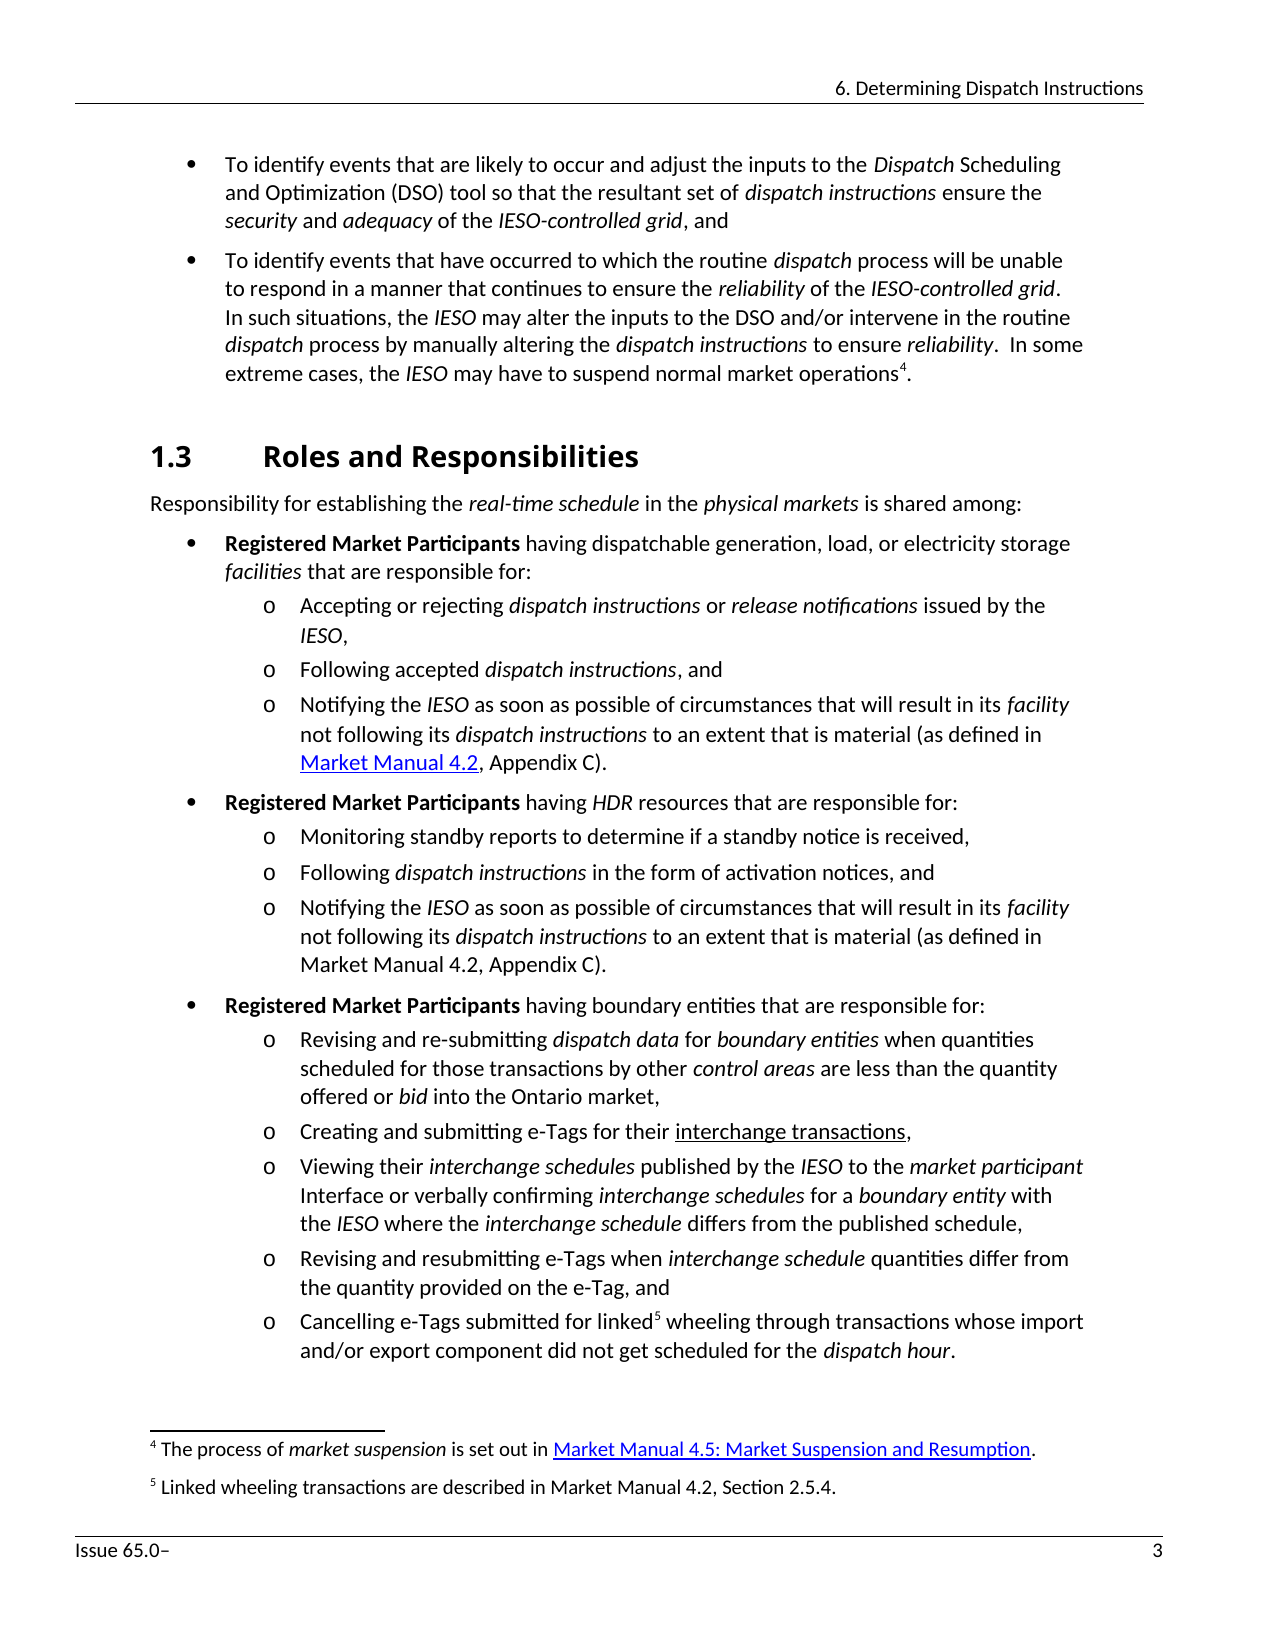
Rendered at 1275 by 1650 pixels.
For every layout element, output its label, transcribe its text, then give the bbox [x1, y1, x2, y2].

list Registered Market Participants having dispatchable generation, load, or electricity storage facilities that are responsible for: [187, 529, 1088, 585]
list Creating and submitting e-Tags for their interchange transactions, [262, 1117, 1088, 1146]
list Revising and resubmitting e-Tags when interchange schedule quantities differ from the quantity provided on the e-Tag, and [262, 1244, 1088, 1301]
list To identify events that have occurred to which the routine dispatch process will be unable to respond in a manner that continues to ensure the reliability of the IESO-controlled grid. In such situations, the IESO may alter the inputs to the DSO and/or intervene in the routine dispatch process by manually altering the dispatch instructions to ensure reliability. In some extreme cases, the IESO may have to suspend normal market operations. [187, 247, 1088, 387]
list Viewing their interchange schedules published by the IESO to the market participant Interface or verbally confirming interchange schedules for a boundary entity with the IESO where the interchange schedule differs from the published schedule, [262, 1152, 1088, 1237]
subtitle Roles and Responsibilities [150, 437, 1088, 476]
text Responsibility for establishing the real-time schedule in the physical markets is shared among: [150, 489, 1088, 517]
list Monitoring standby reports to determine if a standby notice is received, [262, 822, 1088, 852]
list Revising and re-submitting dispatch data for boundary entities when quantities scheduled for those transactions by other control areas are less than the quantity offered or bid into the Ontario market, [262, 1025, 1088, 1111]
list Registered Market Participants having boundary entities that are responsible for: [187, 991, 1088, 1019]
list Cancelling e-Tags submitted for linked wheeling through transactions whose import and/or export component did not get scheduled for the dispatch hour. [262, 1307, 1088, 1364]
list Following dispatch instructions in the form of activation notices, and [262, 858, 1088, 887]
list To identify events that are likely to occur and adjust the inputs to the Dispatch Scheduling and Optimization (DSO) tool so that the resultant set of dispatch instructions ensure the security and adequacy of the IESO-controlled grid, and [187, 150, 1088, 234]
list Notifying the IESO as soon as possible of circumstances that will result in its facility not following its dispatch instructions to an extent that is material (as defined in Market Manual 4.2, Appendix C). [262, 691, 1088, 776]
list Registered Market Participants having HDR resources that are responsible for: [187, 788, 1088, 816]
list Accepting or rejecting dispatch instructions or release notifications issued by the IESO, [262, 592, 1088, 649]
list Notifying the IESO as soon as possible of circumstances that will result in its facility not following its dispatch instructions to an extent that is material (as defined in Market Manual 4.2, Appendix C). [262, 893, 1088, 978]
list Following accepted dispatch instructions, and [262, 655, 1088, 684]
